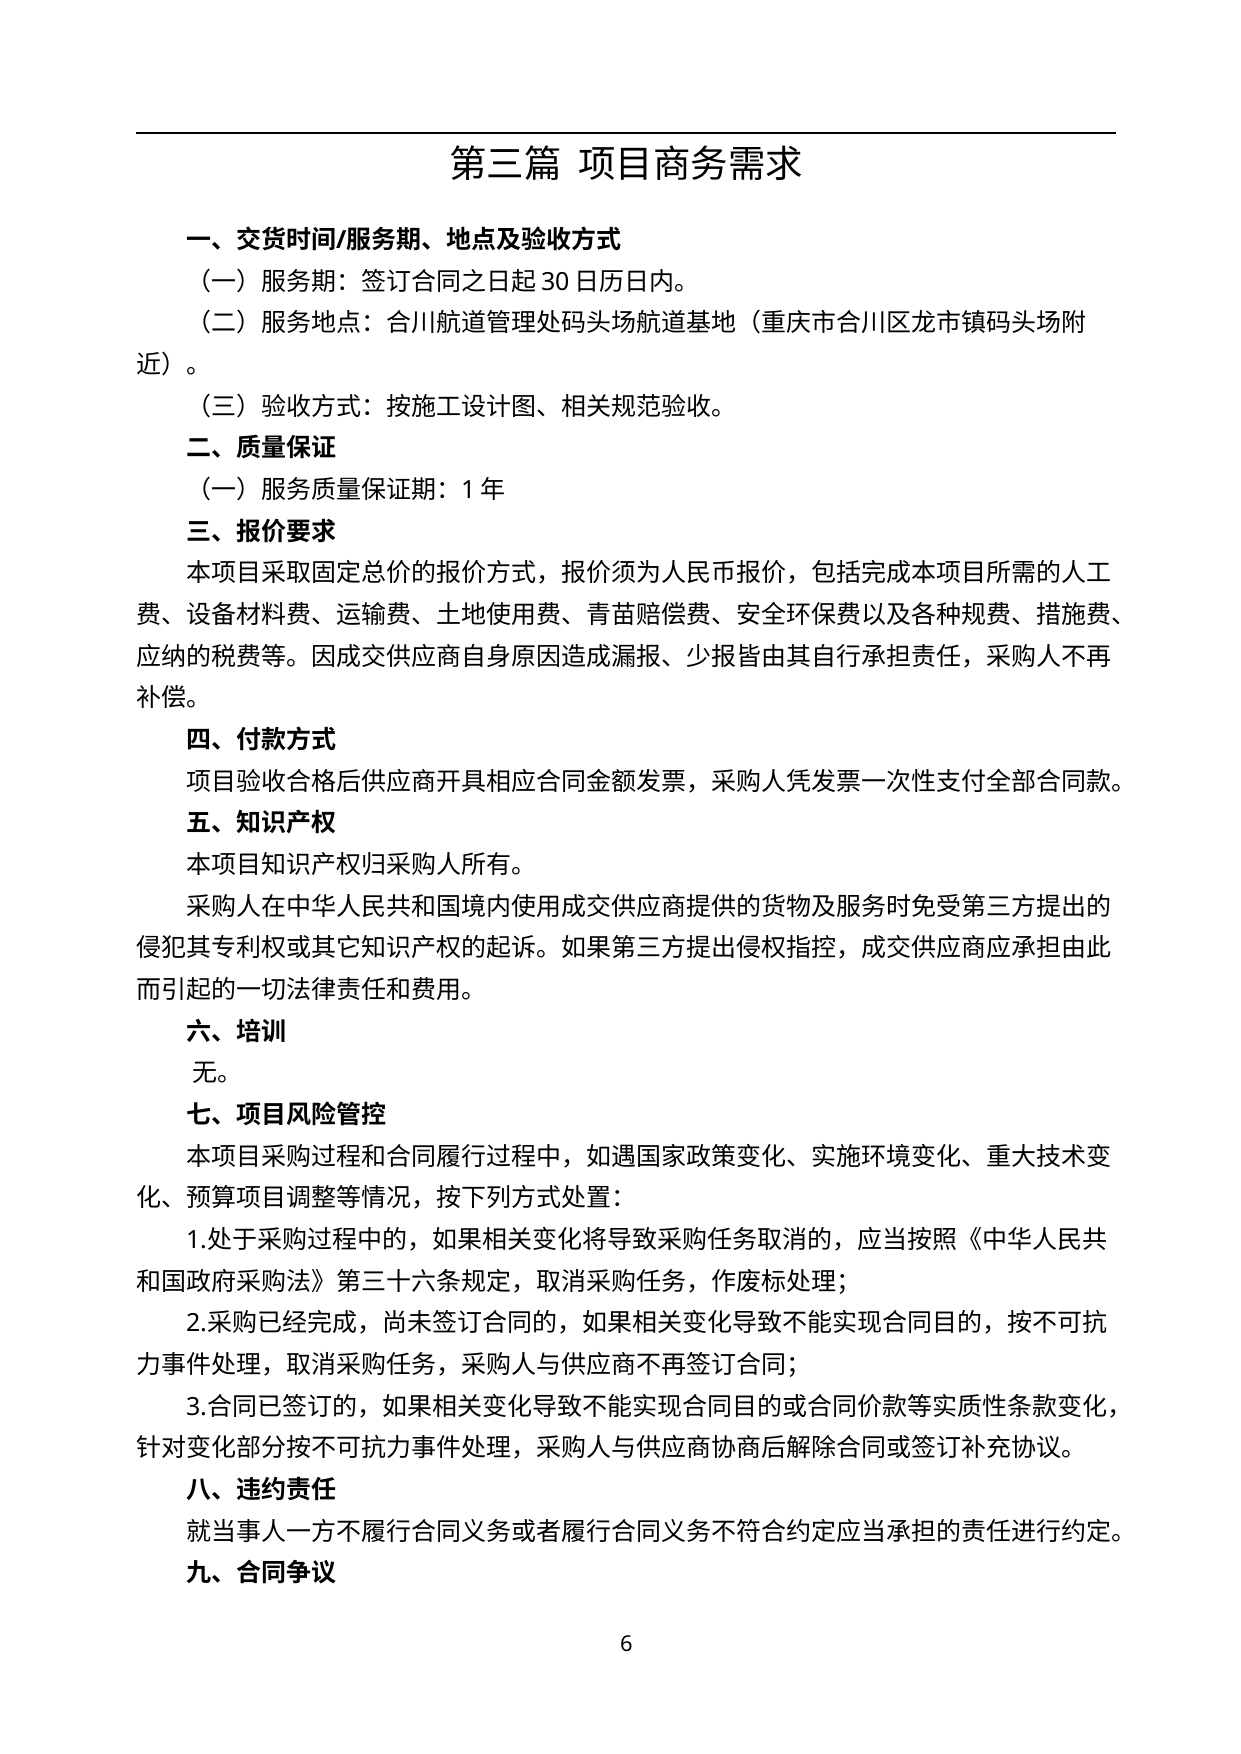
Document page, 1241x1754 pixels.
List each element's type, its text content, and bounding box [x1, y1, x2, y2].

subtitle 二、质量保证 [136, 423, 1116, 465]
text （一）服务质量保证期：1年 [136, 465, 1116, 507]
text （三）验收方式：按施工设计图、相关规范验收。 [136, 382, 1116, 423]
subtitle 六、培训 [136, 1007, 1116, 1048]
text 采购人在中华人民共和国境内使用成交供应商提供的货物及服务时免受第三方提出的侵犯其专利权或其它知识产权的起诉。如果第三方提出侵权指控，成交供应商应承担由此而引起的一切法律责任和费用。 [136, 882, 1116, 1007]
text 1.处于采购过程中的，如果相关变化将导致采购任务取消的，应当按照《中华人民共和国政府采购法》第三十六条规定，取消采购任务，作废标处理； [136, 1215, 1116, 1298]
text 无。 [136, 1048, 1116, 1090]
subtitle 四、付款方式 [136, 715, 1116, 757]
subtitle 第三篇 项目商务需求 [136, 134, 1116, 188]
subtitle 七、项目风险管控 [136, 1090, 1116, 1132]
subtitle 九、合同争议 [136, 1548, 1116, 1590]
text （二）服务地点：合川航道管理处码头场航道基地（重庆市合川区龙市镇码头场附近）。 [136, 298, 1116, 382]
text 项目验收合格后供应商开具相应合同金额发票，采购人凭发票一次性支付全部合同款。 [136, 757, 1116, 798]
subtitle 三、报价要求 [136, 507, 1116, 548]
text 2.采购已经完成，尚未签订合同的，如果相关变化导致不能实现合同目的，按不可抗力事件处理，取消采购任务，采购人与供应商不再签订合同； [136, 1298, 1116, 1382]
subtitle 一、交货时间/服务期、地点及验收方式 [136, 215, 1116, 257]
text （一）服务期：签订合同之日起30日历日内。 [136, 257, 1116, 298]
text 3.合同已签订的，如果相关变化导致不能实现合同目的或合同价款等实质性条款变化，针对变化部分按不可抗力事件处理，采购人与供应商协商后解除合同或签订补充协议。 [136, 1382, 1116, 1465]
subtitle 五、知识产权 [136, 798, 1116, 840]
text 本项目知识产权归采购人所有。 [136, 840, 1116, 882]
text 本项目采购过程和合同履行过程中，如遇国家政策变化、实施环境变化、重大技术变化、预算项目调整等情况，按下列方式处置： [136, 1132, 1116, 1215]
subtitle 八、违约责任 [136, 1465, 1116, 1507]
text 本项目采取固定总价的报价方式，报价须为人民币报价，包括完成本项目所需的人工费、设备材料费、运输费、土地使用费、青苗赔偿费、安全环保费以及各种规费、措施费、应纳的税费等。因成交供应商自身原因造成漏报、少报皆由其自行承担责任，采购人不再补偿。 [136, 548, 1116, 715]
text 就当事人一方不履行合同义务或者履行合同义务不符合约定应当承担的责任进行约定。 [136, 1507, 1116, 1548]
